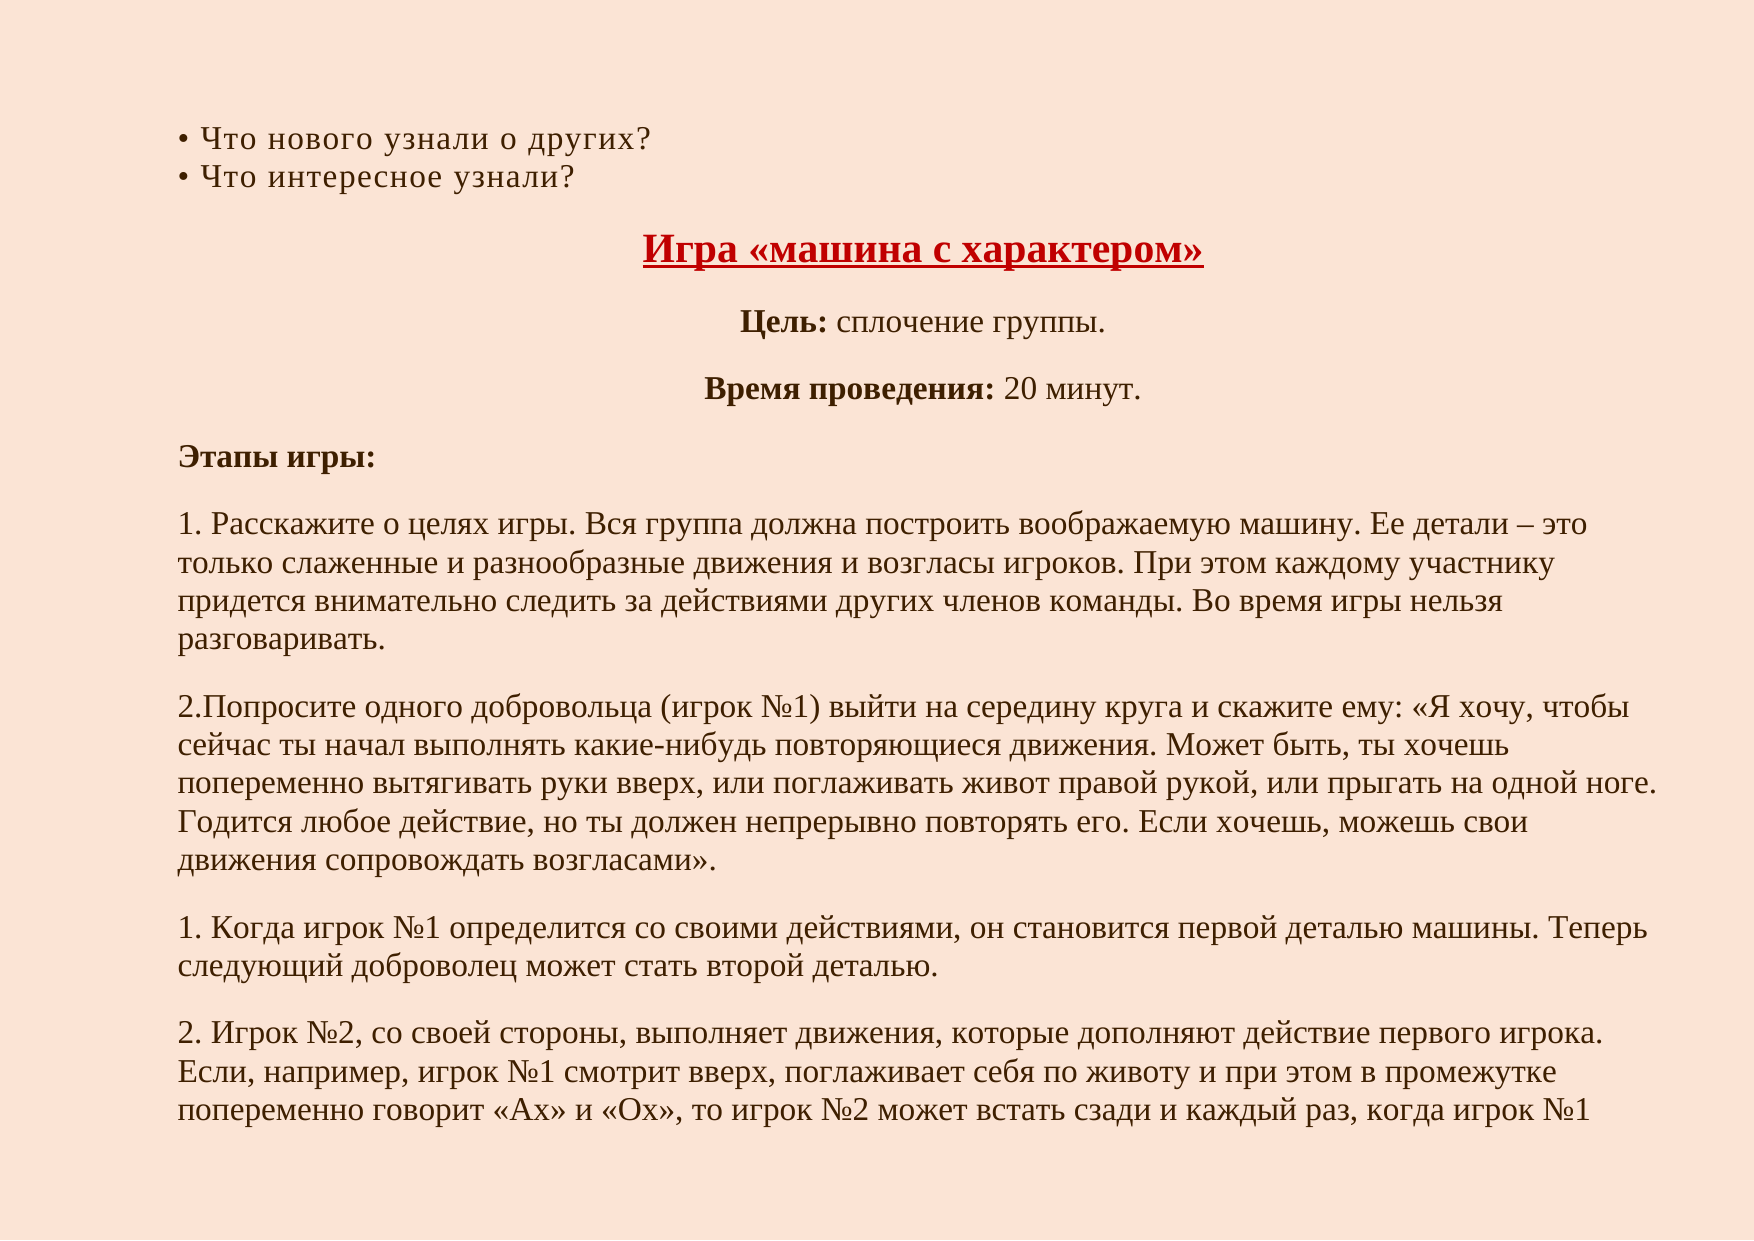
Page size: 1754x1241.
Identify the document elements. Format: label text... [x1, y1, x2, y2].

text • Что нового узнали о других? [177, 118, 886, 156]
text Этапы игры: [177, 436, 1668, 474]
text • Что интересное узнали? [177, 156, 886, 195]
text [177, 1013, 1668, 1128]
text 1. Расскажите о целях игры. Вся группа должна построить воображаемую машину. Ее детали – это только слаженные и разнообразные движения и возгласы игроков. При этом каждому участнику придется внимательно следить за действиями других членов команды. Во время игры нельзя разговаривать. [177, 503, 1668, 657]
text Игра «машина с характером» [177, 224, 1668, 272]
text Время проведения: 20 минут. [177, 368, 1668, 407]
text 1. Когда игрок №1 определится со своими действиями, он становится первой деталью машины. Теперь следующий доброволец может стать второй деталью. [177, 907, 1668, 983]
text 2.Попросите одного добровольца (игрок №1) выйти на середину круга и скажите ему: «Я хочу, чтобы сейчас ты начал выполнять какие-нибудь повторяющиеся движения. Может быть, ты хочешь попеременно вытягивать руки вверх, или поглаживать живот правой рукой, или прыгать на одной ноге. Годится любое действие, но ты должен непрерывно повторять его. Если хочешь, можешь свои движения сопровождать возгласами». [177, 686, 1668, 878]
text Цель: сплочение группы. [177, 301, 1668, 339]
